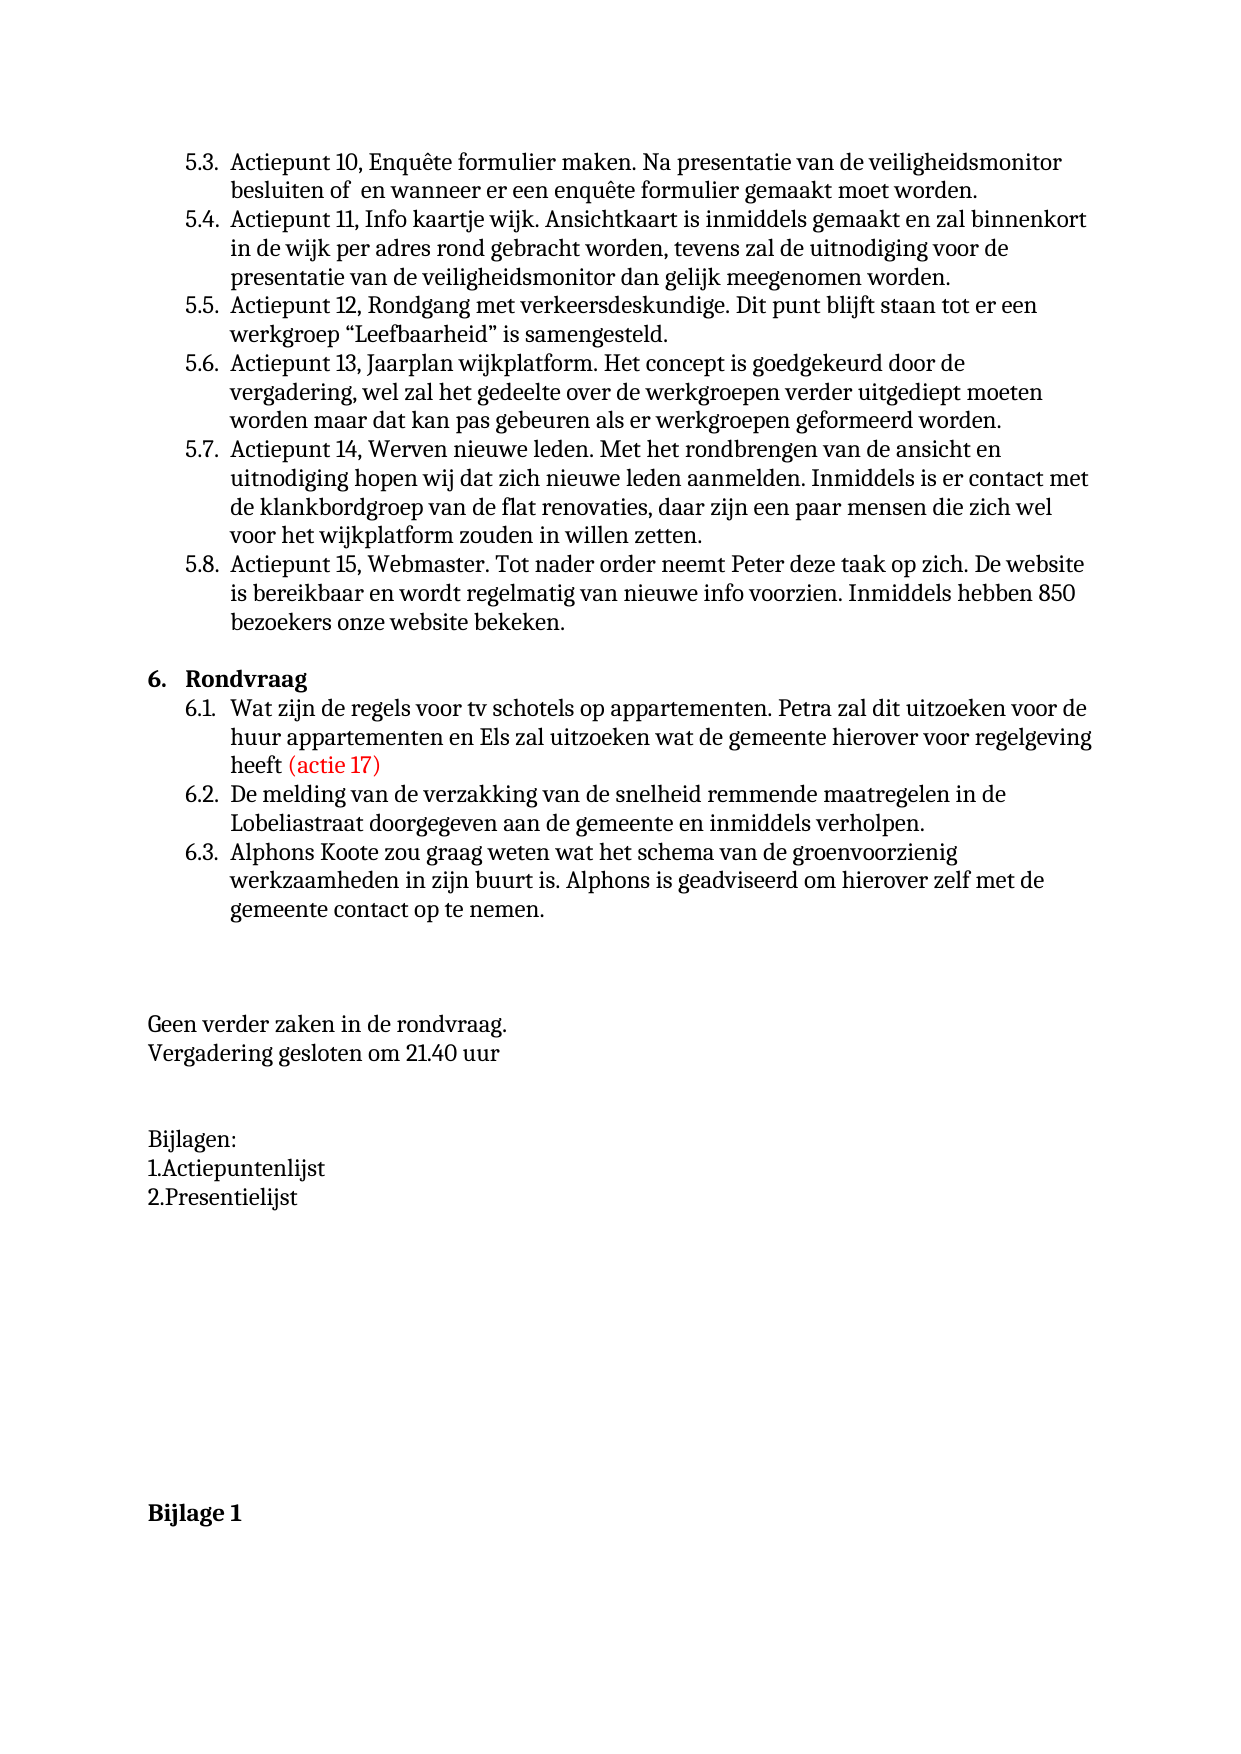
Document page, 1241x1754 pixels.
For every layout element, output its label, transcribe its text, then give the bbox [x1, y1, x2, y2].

list Actiepunt 13, Jaarplan wijkplatform. Het concept is goedgekeurd door de vergadering, wel zal het gedeelte over de werkgroepen verder uitgediept moeten worden maar dat kan pas gebeuren als er werkgroepen geformeerd worden. [185, 349, 1093, 435]
text Bijlagen: [148, 1125, 1093, 1154]
list Actiepunt 15, Webmaster. Tot nader order neemt Peter deze taak op zich. De website is bereikbaar en wordt regelmatig van nieuwe info voorzien. Inmiddels hebben 850 bezoekers onze website bekeken. [185, 550, 1093, 636]
text 1.Actiepuntenlijst [148, 1154, 1093, 1183]
list Actiepunt 14, Werven nieuwe leden. Met het rondbrengen van de ansicht en uitnodiging hopen wij dat zich nieuwe leden aanmelden. Inmiddels is er contact met de klankbordgroep van de flat renovaties, daar zijn een paar mensen die zich wel voor het wijkplatform zouden in willen zetten. [185, 435, 1093, 550]
list Actiepunt 11, Info kaartje wijk. Ansichtkaart is inmiddels gemaakt en zal binnenkort in de wijk per adres rond gebracht worden, tevens zal de uitnodiging voor de presentatie van de veiligheidsmonitor dan gelijk meegenomen worden. [185, 205, 1093, 291]
list Wat zijn de regels voor tv schotels op appartementen. Petra zal dit uitzoeken voor de huur appartementen en Els zal uitzoeken wat de gemeente hierover voor regelgeving heeft (actie 17) [185, 694, 1093, 780]
list Rondvraag [148, 665, 1093, 694]
list Actiepunt 12, Rondgang met verkeersdeskundige. Dit punt blijft staan tot er een werkgroep “Leefbaarheid” is samengesteld. [185, 291, 1093, 349]
text 2.Presentielijst [148, 1183, 1093, 1211]
list Alphons Koote zou graag weten wat het schema van de groenvoorzienig werkzaamheden in zijn buurt is. Alphons is geadviseerd om hierover zelf met de gemeente contact op te nemen. [185, 838, 1093, 924]
list De melding van de verzakking van de snelheid remmende maatregelen in de Lobeliastraat doorgegeven aan de gemeente en inmiddels verholpen. [185, 780, 1093, 838]
text Bijlage 1 [148, 1499, 1093, 1528]
text Geen verder zaken in de rondvraag. [148, 1010, 1093, 1039]
list Actiepunt 10, Enquête formulier maken. Na presentatie van de veiligheidsmonitor besluiten of en wanneer er een enquête formulier gemaakt moet worden. [185, 148, 1093, 205]
text Vergadering gesloten om 21.40 uur [148, 1039, 1093, 1068]
